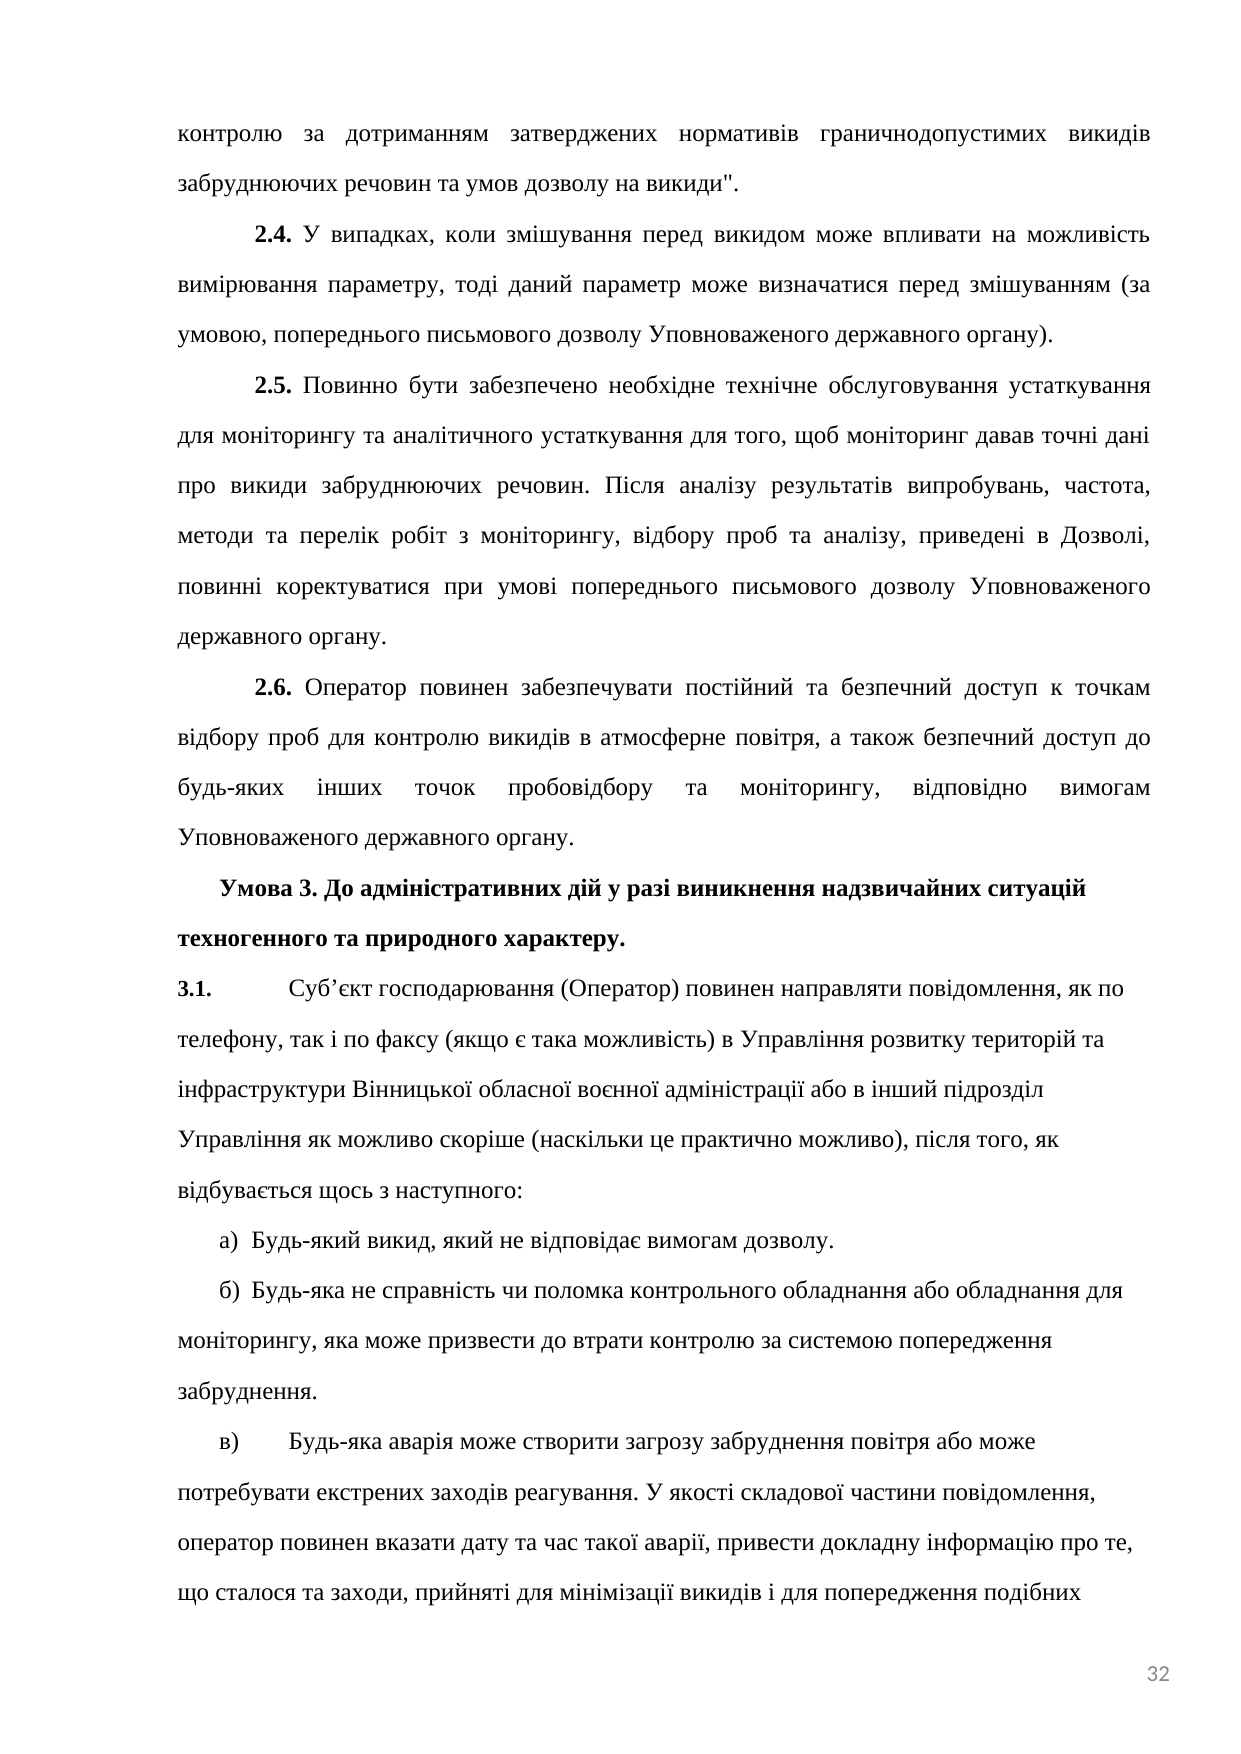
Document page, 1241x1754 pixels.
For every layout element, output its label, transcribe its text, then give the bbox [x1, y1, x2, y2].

text 2.6. Оператор повинен забезпечувати постійний та безпечний доступ к точкам відбору проб для контролю викидів в атмосферне повітря, а також безпечний доступ до будь-яких інших точок пробовідбору та моніторингу, відповідно вимогам Уповноваженого державного органу. [177, 672, 1152, 851]
text 2.4. У випадках, коли змішування перед викидом може впливати на можливість вимірювання параметру, тоді даний параметр може визначатися перед змішуванням (за умовою, попереднього письмового дозволу Уповноваженого державного органу). [177, 219, 1152, 348]
text 2.5. Повинно бути забезпечено необхідне технічне обслуговування устаткування для моніторингу та аналітичного устаткування для того, щоб моніторинг давав точні дані про викиди забруднюючих речовин. Після аналізу результатів випробувань, частота, методи та перелік робіт з моніторингу, відбору проб та аналізу, приведені в Дозволі, повинні коректуватися при умові попереднього письмового дозволу Уповноваженого державного органу. [177, 370, 1152, 650]
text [177, 118, 1152, 197]
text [177, 1426, 1152, 1606]
list Суб’єкт господарювання (Оператор) повинен направляти повідомлення, як по телефону, так і по факсу (якщо є така можливість) в Управління розвитку територій та інфраструктури Вінницької обласної воєнної адміністрації або в інший підрозділ Управління як можливо скоріше (наскільки це практично можливо), після того, як відбувається щось з наступного: [177, 973, 1152, 1203]
text а) Будь-який викид, який не відповідає вимогам дозволу. [177, 1225, 1152, 1254]
text б) Будь-яка не справність чи поломка контрольного обладнання або обладнання для моніторингу, яка може призвести до втрати контролю за системою попередження забруднення. [177, 1275, 1152, 1405]
text Умова 3. До адміністративних дій у разі виникнення надзвичайних ситуацій техногенного та природного характеру. [177, 873, 1152, 952]
